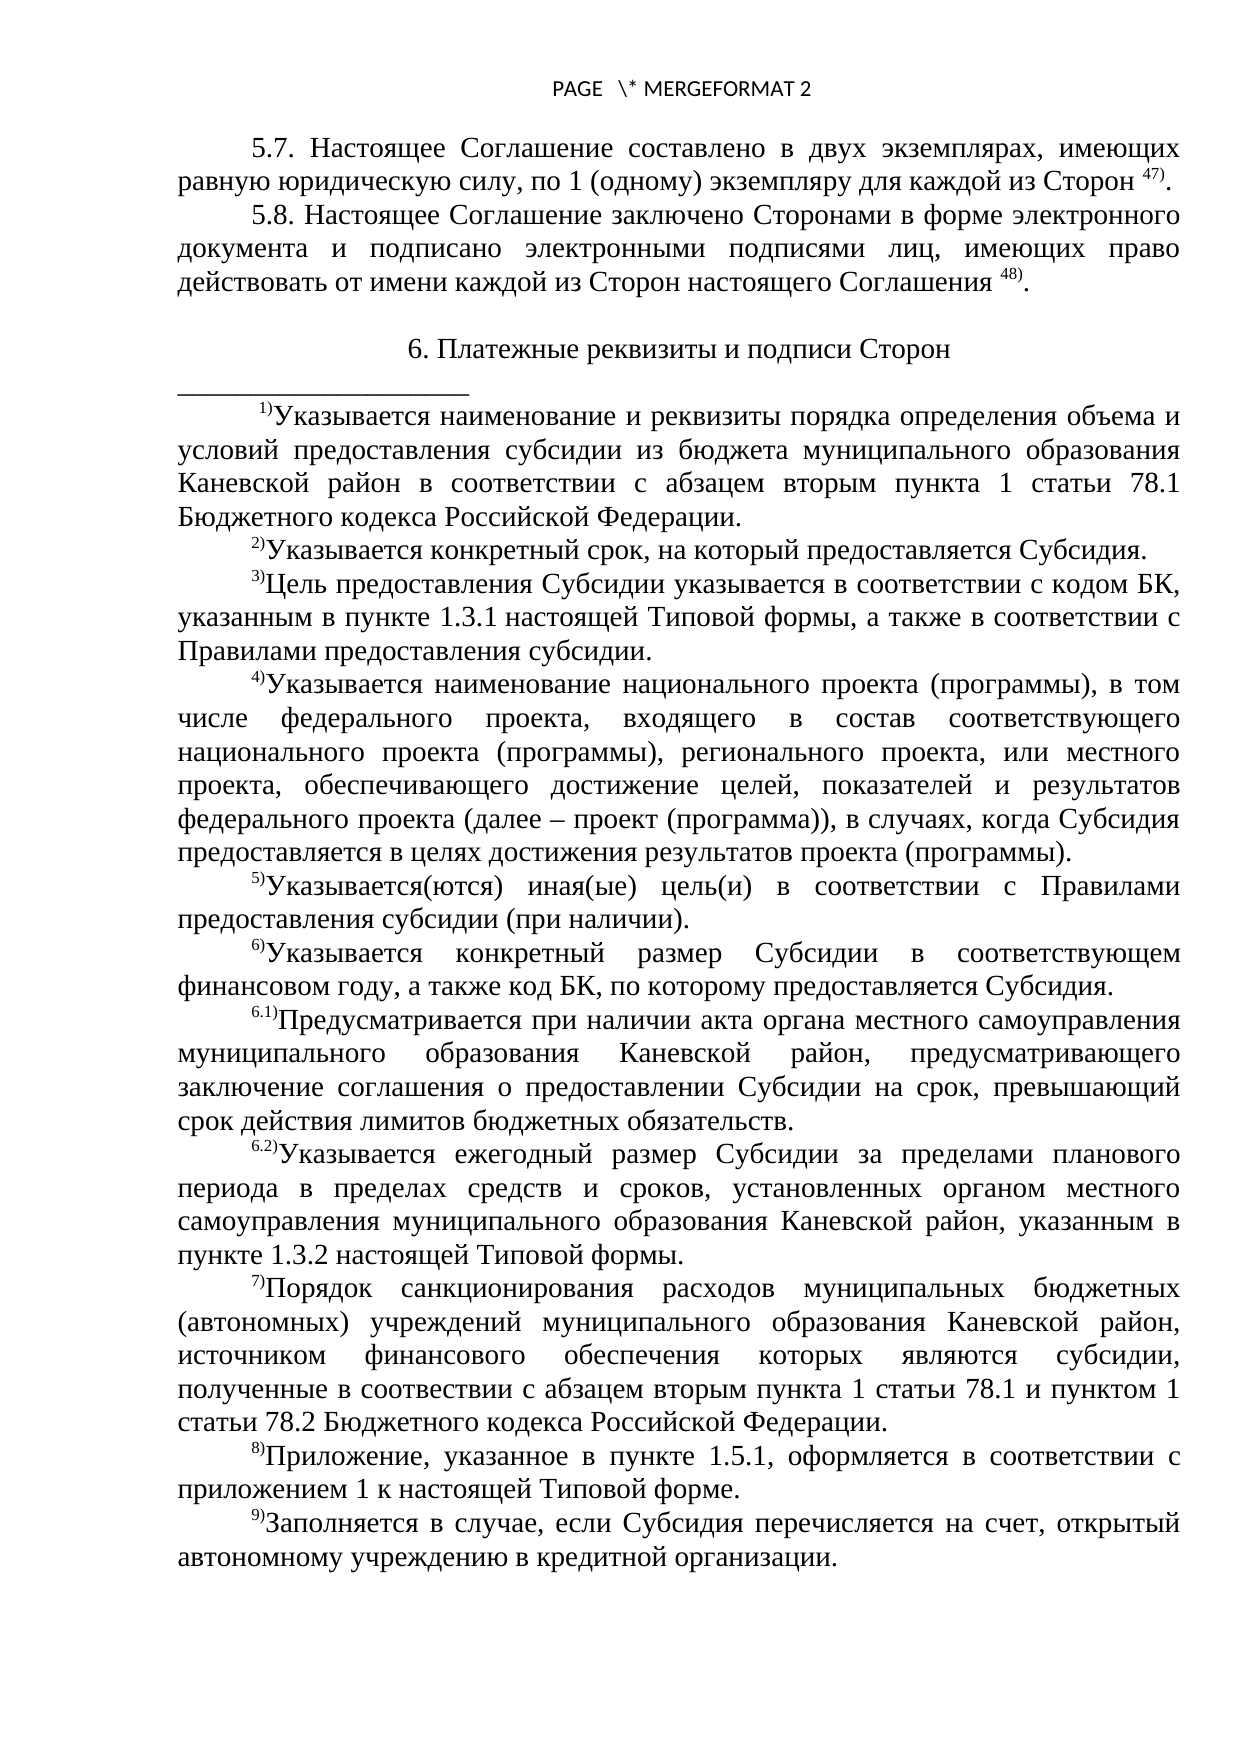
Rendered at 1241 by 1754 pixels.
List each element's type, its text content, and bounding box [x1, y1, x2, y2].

text 6. Платежные реквизиты и подписи Сторон [177, 331, 1181, 365]
text 6.1)Предусматривается при наличии акта органа местного самоуправления муниципального образования Каневской район, предусматривающего заключение соглашения о предоставлении Субсидии на срок, превышающий срок действия лимитов бюджетных обязательств. [177, 1002, 1181, 1136]
text 5.8. Настоящее Соглашение заключено Сторонами в форме электронного документа и подписано электронными подписями лиц, имеющих право действовать от имени каждой из Сторон настоящего Соглашения 48). [177, 197, 1181, 298]
text 3)Цель предоставления Субсидии указывается в соответствии с кодом БК, указанным в пункте 1.3.1 настоящей Типовой формы, а также в соответствии с Правилами предоставления субсидии. [177, 566, 1181, 667]
text 5.7. Настоящее Соглашение составлено в двух экземплярах, имеющих равную юридическую силу, по 1 (одному) экземпляру для каждой из Сторон 47). [177, 130, 1181, 197]
text 4)Указывается наименование национального проекта (программы), в том числе федерального проекта, входящего в состав соответствующего национального проекта (программы), регионального проекта, или местного проекта, обеспечивающего достижение целей, показателей и результатов федерального проекта (далее – проект (программа)), в случаях, когда Субсидия предоставляется в целях достижения результатов проекта (программы). [177, 667, 1181, 868]
text 6.2)Указывается ежегодный размер Субсидии за пределами планового периода в пределах средств и сроков, установленных органом местного самоуправления муниципального образования Каневской район, указанным в пункте 1.3.2 настоящей Типовой формы. [177, 1136, 1181, 1270]
text 5)Указывается(ются) иная(ые) цель(и) в соответствии с Правилами предоставления субсидии (при наличии). [177, 868, 1181, 935]
text ____________________ [177, 365, 1181, 398]
text 1)Указывается наименование и реквизиты порядка определения объема и условий предоставления субсидии из бюджета муниципального образования Каневской район в соответствии с абзацем вторым пункта 1 статьи 78.1 Бюджетного кодекса Российской Федерации. [177, 398, 1181, 532]
text 8)Приложение, указанное в пункте 1.5.1, оформляется в соответствии с приложением 1 к настоящей Типовой форме. [177, 1438, 1181, 1505]
text 6)Указывается конкретный размер Субсидии в соответствующем финансовом году, а также код БК, по которому предоставляется Субсидия. [177, 935, 1181, 1002]
text 9)Заполняется в случае, если Субсидия перечисляется на счет, открытый автономному учреждению в кредитной организации. [177, 1505, 1181, 1572]
text 2)Указывается конкретный срок, на который предоставляется Субсидия. [177, 532, 1181, 566]
text 7)Порядок санкционирования расходов муниципальных бюджетных (автономных) учреждений муниципального образования Каневской район, источником финансового обеспечения которых являются субсидии, полученные в соотвествии с абзацем вторым пункта 1 статьи 78.1 и пунктом 1 статьи 78.2 Бюджетного кодекса Российской Федерации. [177, 1270, 1181, 1438]
